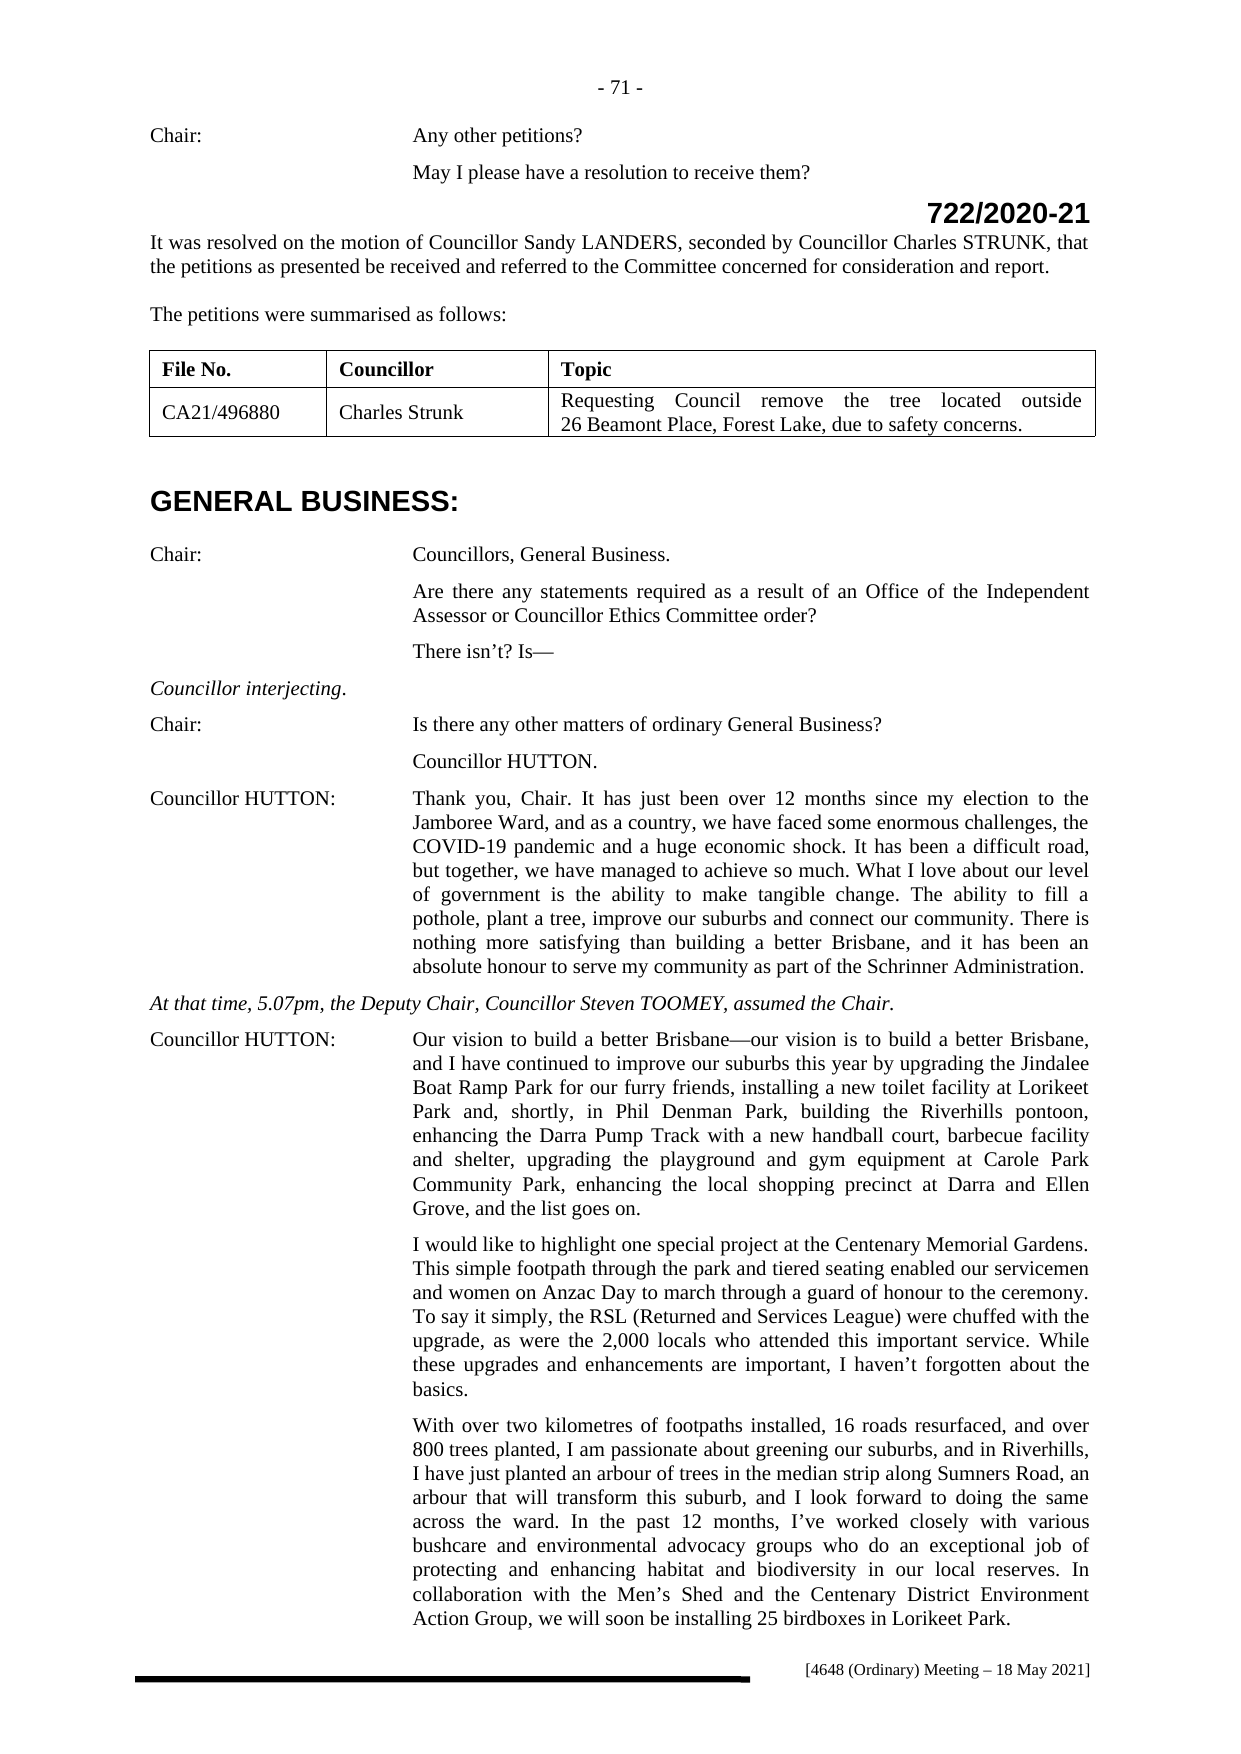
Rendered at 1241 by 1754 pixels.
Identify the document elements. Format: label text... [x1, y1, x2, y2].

text May I please have a resolution to receive them? [412, 160, 1090, 184]
text Councillor HUTTON: Thank you, Chair. It has just been over 12 months since my election to the Jamboree Ward, and as a country, we have faced some enormous challenges, the COVID-19 pandemic and a huge economic shock. It has been a difficult road, but together, we have managed to achieve so much. What I love about our level of government is the ability to make tangible change. The ability to fill a pothole, plant a tree, improve our suburbs and connect our community. There is nothing more satisfying than building a better Brisbane, and it has been an absolute honour to serve my community as part of the Schrinner Administration. [150, 786, 1090, 978]
text Are there any statements required as a result of an Office of the Independent Assessor or Councillor Ethics Committee order? [412, 579, 1090, 627]
text It was resolved on the motion of Councillor Sandy LANDERS, seconded by Councillor Charles STRUNK, that the petitions as presented be received and referred to the Committee concerned for consideration and report. [150, 230, 1090, 278]
text Chair: Councillors, General Business. [150, 542, 1090, 566]
text 722/2020-21 [150, 196, 1090, 230]
text I would like to highlight one special project at the Centenary Memorial Gardens. This simple footpath through the park and tiered seating enabled our servicemen and women on Anzac Day to march through a guard of honour to the ceremony. To say it simply, the RSL (Returned and Services League) were chuffed with the upgrade, as were the 2,000 locals who attended this important service. While these upgrades and enhancements are important, I haven’t forgotten about the basics. [412, 1232, 1090, 1401]
table_header Topic [549, 351, 1095, 387]
subtitle GENERAL BUSINESS: [150, 484, 1090, 518]
table_cell Requesting Council remove the tree located outside 26 Beamont Place, Forest Lake, due to safety concerns. [549, 388, 1095, 436]
text Chair: Is there any other matters of ordinary General Business? [150, 712, 1090, 736]
text With over two kilometres of footpaths installed, 16 roads resurfaced, and over 800 trees planted, I am passionate about greening our suburbs, and in Riverhills, I have just planted an arbour of trees in the median strip along Sumners Road, an arbour that will transform this suburb, and I look forward to doing the same across the ward. In the past 12 months, I’ve worked closely with various bushcare and environmental advocacy groups who do an exceptional job of protecting and enhancing habitat and biodiversity in our local reserves. In collaboration with the Men’s Shed and the Centenary District Environment Action Group, we will soon be installing 25 birdboxes in Lorikeet Park. [412, 1413, 1090, 1629]
text Councillor HUTTON: Our vision to build a better Brisbane—our vision is to build a better Brisbane, and I have continued to improve our suburbs this year by upgrading the Jindalee Boat Ramp Park for our furry friends, installing a new toilet facility at Lorikeet Park and, shortly, in Phil Denman Park, building the Riverhills pontoon, enhancing the Darra Pump Track with a new handball court, barbecue facility and shelter, upgrading the playground and gym equipment at Carole Park Community Park, enhancing the local shopping precinct at Darra and Ellen Grove, and the list goes on. [150, 1027, 1090, 1219]
text Councillor HUTTON. [412, 749, 1090, 773]
text The petitions were summarised as follows: [150, 302, 1090, 326]
table_cell Charles Strunk [327, 388, 548, 436]
table_header File No. [150, 351, 326, 387]
table_cell CA21/496880 [150, 388, 326, 436]
text There isn’t? Is— [412, 639, 1090, 663]
text At that time, 5.07pm, the Deputy Chair, Councillor Steven TOOMEY, assumed the Chair. [150, 991, 1090, 1014]
text Chair: Any other petitions? [150, 123, 1090, 147]
text Councillor interjecting. [150, 676, 1090, 700]
table_header Councillor [327, 351, 548, 387]
